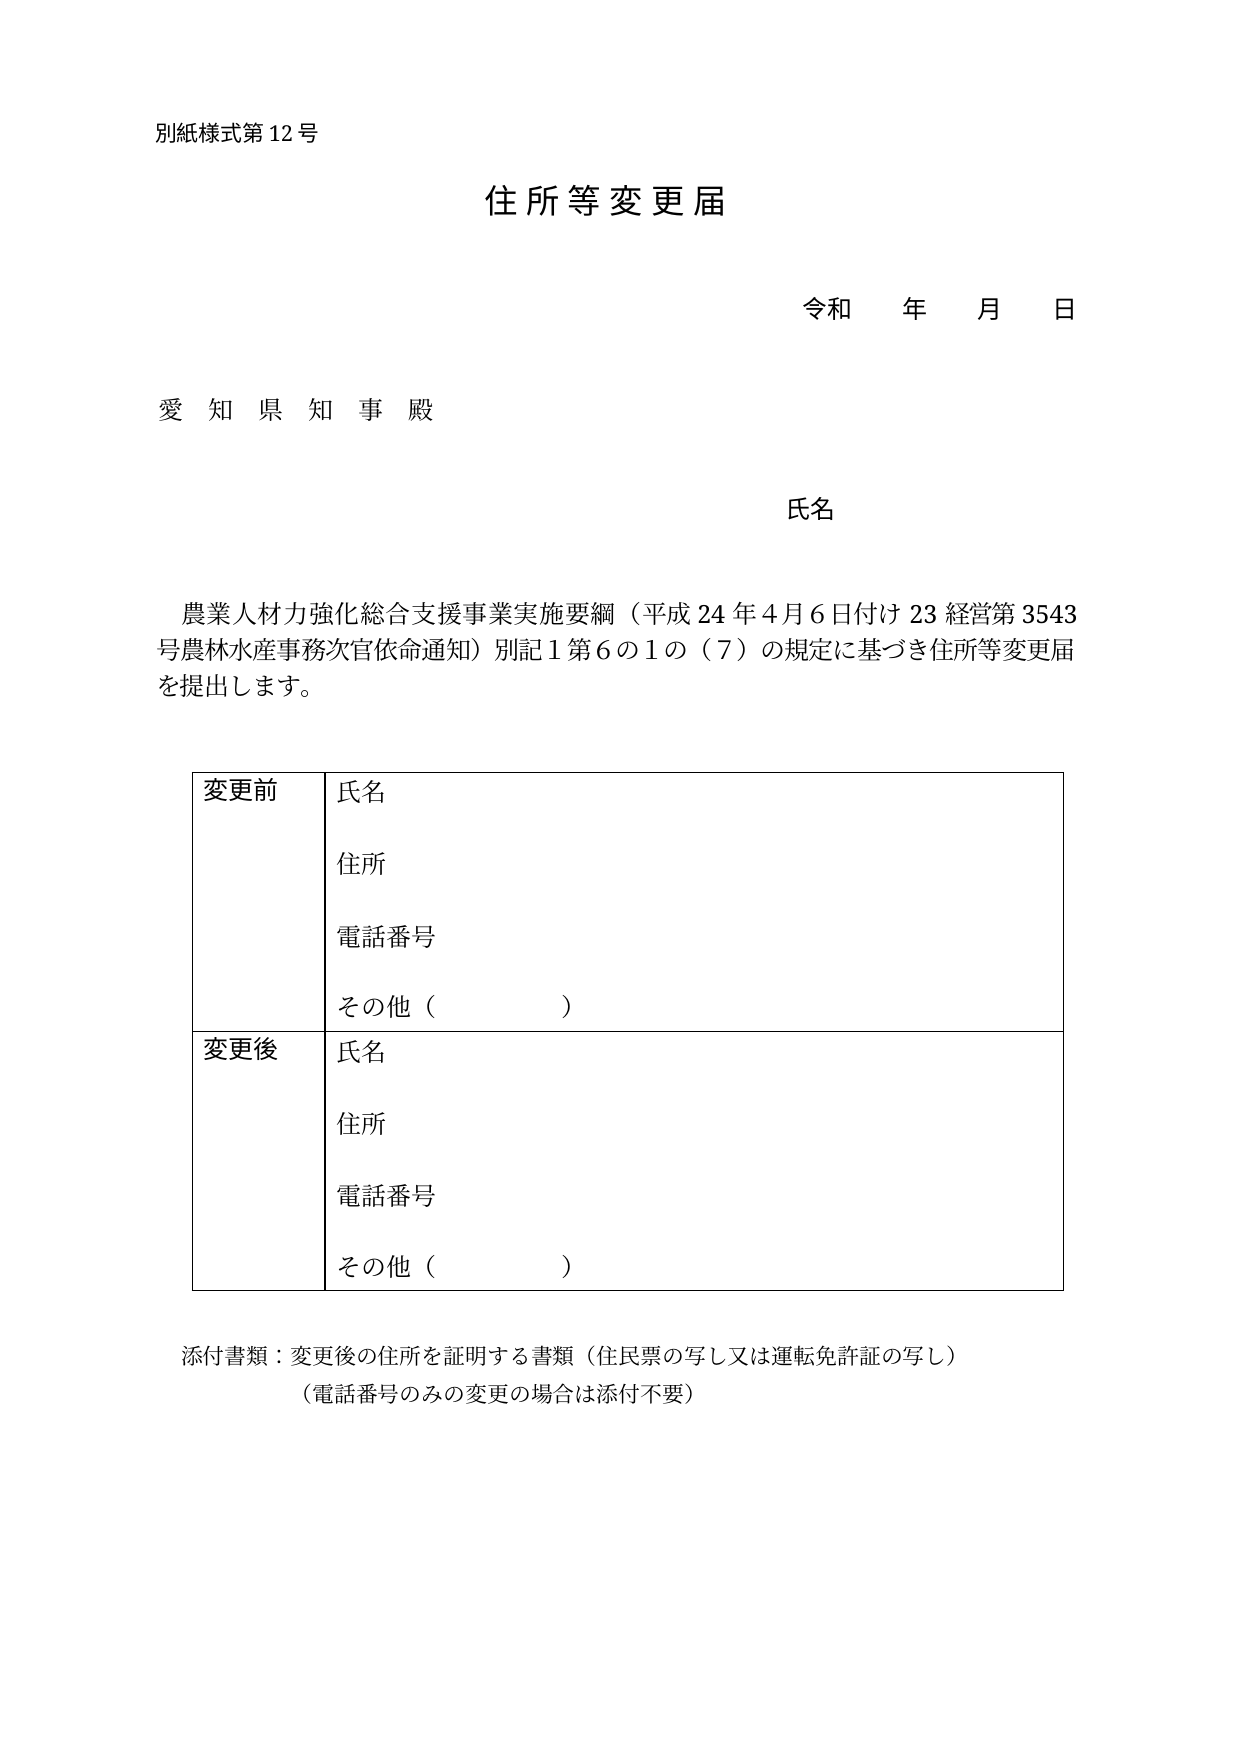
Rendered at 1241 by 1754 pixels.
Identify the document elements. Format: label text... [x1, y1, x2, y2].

text 添付書類：変更後の住所を証明する書類（住民票の写し又は運転免許証の写し） [181, 1339, 1077, 1371]
table_cell 変更後 [193, 1032, 324, 1290]
text 氏名 [133, 491, 1077, 526]
table_header 変更前 [193, 773, 324, 1031]
text 愛 知 県 知 事 殿 [133, 391, 1077, 426]
text （電話番号のみの変更の場合は添付不要） [181, 1377, 1077, 1409]
text 別紙様式第12号 [133, 118, 1077, 148]
table_cell 氏名 住所 電話番号 その他（ ） [326, 1032, 1063, 1290]
text 農業人材力強化総合支援事業実施要綱（平成 24 年４月６日付け 23 経営第 3543 号農林水産事務次官依命通知）別記１第６の１の（７）の規定に基づき住所等変更届を提出します。 [156, 595, 1077, 703]
subtitle 住 所 等 変 更 届 [133, 178, 1077, 223]
table_header 氏名 住所 電話番号 その他（ ） [326, 773, 1063, 1031]
text 令和 年 月 日 [133, 291, 1077, 325]
